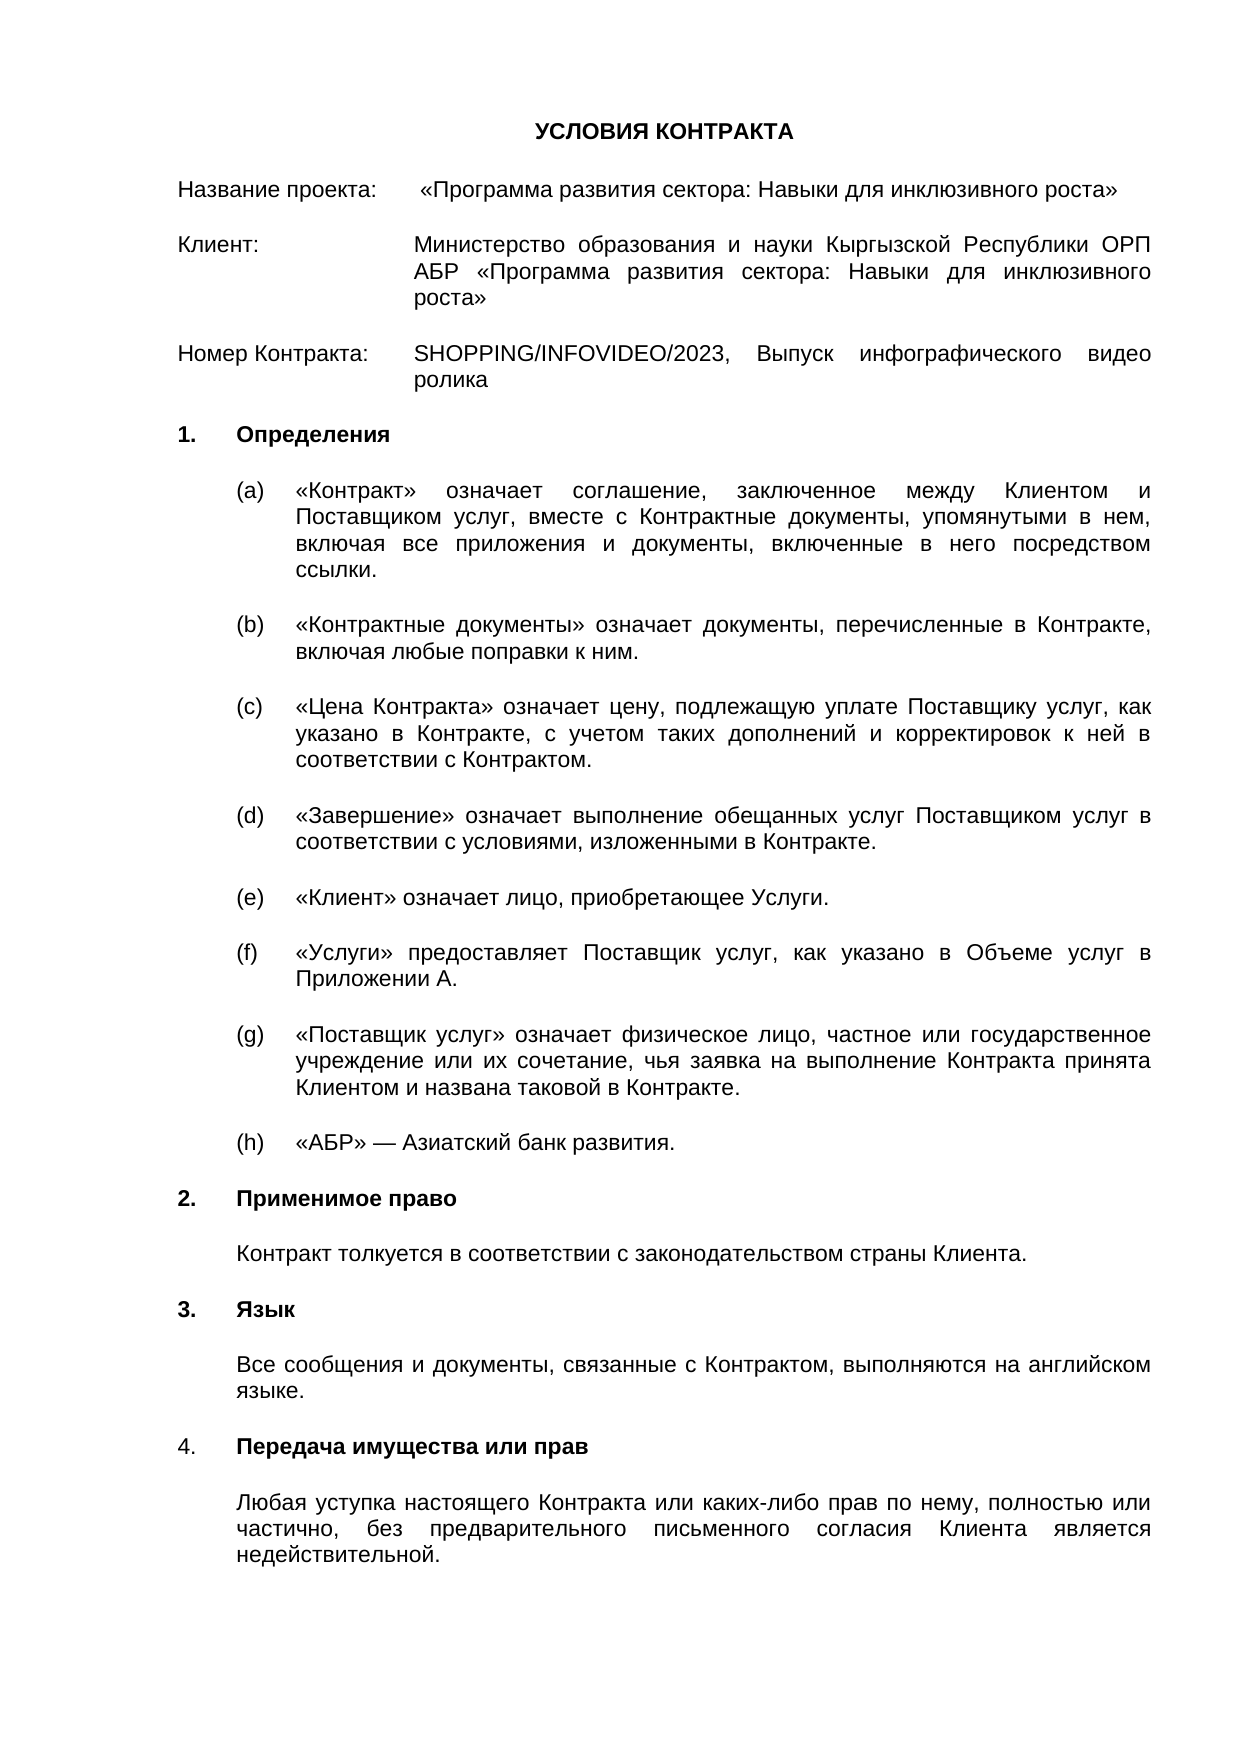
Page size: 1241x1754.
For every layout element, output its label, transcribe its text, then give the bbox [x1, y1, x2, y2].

text 4. Передача имущества или прав [177, 1433, 1152, 1459]
text Любая уступка настоящего Контракта или каких-либо прав по нему, полностью или частично, без предварительного письменного согласия Клиента является недействительной. [236, 1488, 1152, 1568]
text (e) «Клиент» означает лицо, приобретающее Услуги. [236, 883, 1152, 910]
text Все сообщения и документы, связанные с Контрактом, выполняются на английском языке. [236, 1351, 1152, 1404]
text 3. Язык [177, 1296, 1152, 1322]
text (a) «Контракт» означает соглашение, заключенное между Клиентом и Поставщиком услуг, вместе с Контрактные документы, упомянутыми в нем, включая все приложения и документы, включенные в него посредством ссылки. [236, 477, 1152, 582]
text (f) «Услуги» предоставляет Поставщик услуг, как указано в Объеме услуг в Приложении A. [236, 939, 1152, 992]
text 2. Применимое право [177, 1184, 1152, 1211]
text (h) «АБР» — Азиатский банк развития. [236, 1129, 1152, 1155]
text Контракт толкуется в соответствии с законодательством страны Клиента. [236, 1240, 1152, 1266]
text Номер Контракта: SHOPPING/INFOVIDEO/2023, Выпуск инфографического видео ролика [177, 339, 1152, 392]
text (b) «Контрактные документы» означает документы, перечисленные в Контракте, включая любые поправки к ним. [236, 611, 1152, 664]
text Клиент: Министерство образования и науки Кыргызской Республики ОРП АБР «Программа развития сектора: Навыки для инклюзивного роста» [177, 231, 1152, 310]
text (c) «Цена Контракта» означает цену, подлежащую уплате Поставщику услуг, как указано в Контракте, с учетом таких дополнений и корректировок к ней в соответствии с Контрактом. [236, 693, 1152, 772]
text (g) «Поставщик услуг» означает физическое лицо, частное или государственное учреждение или их сочетание, чья заявка на выполнение Контракта принята Клиентом и названа таковой в Контракте. [236, 1021, 1152, 1100]
text 1. Определения [177, 421, 1152, 448]
text Название проекта: «Программа развития сектора: Навыки для инклюзивного роста» [177, 176, 1152, 202]
text УСЛОВИЯ КОНТРАКТА [177, 118, 1152, 144]
text (d) «Завершение» означает выполнение обещанных услуг Поставщиком услуг в соответствии с условиями, изложенными в Контракте. [236, 802, 1152, 854]
